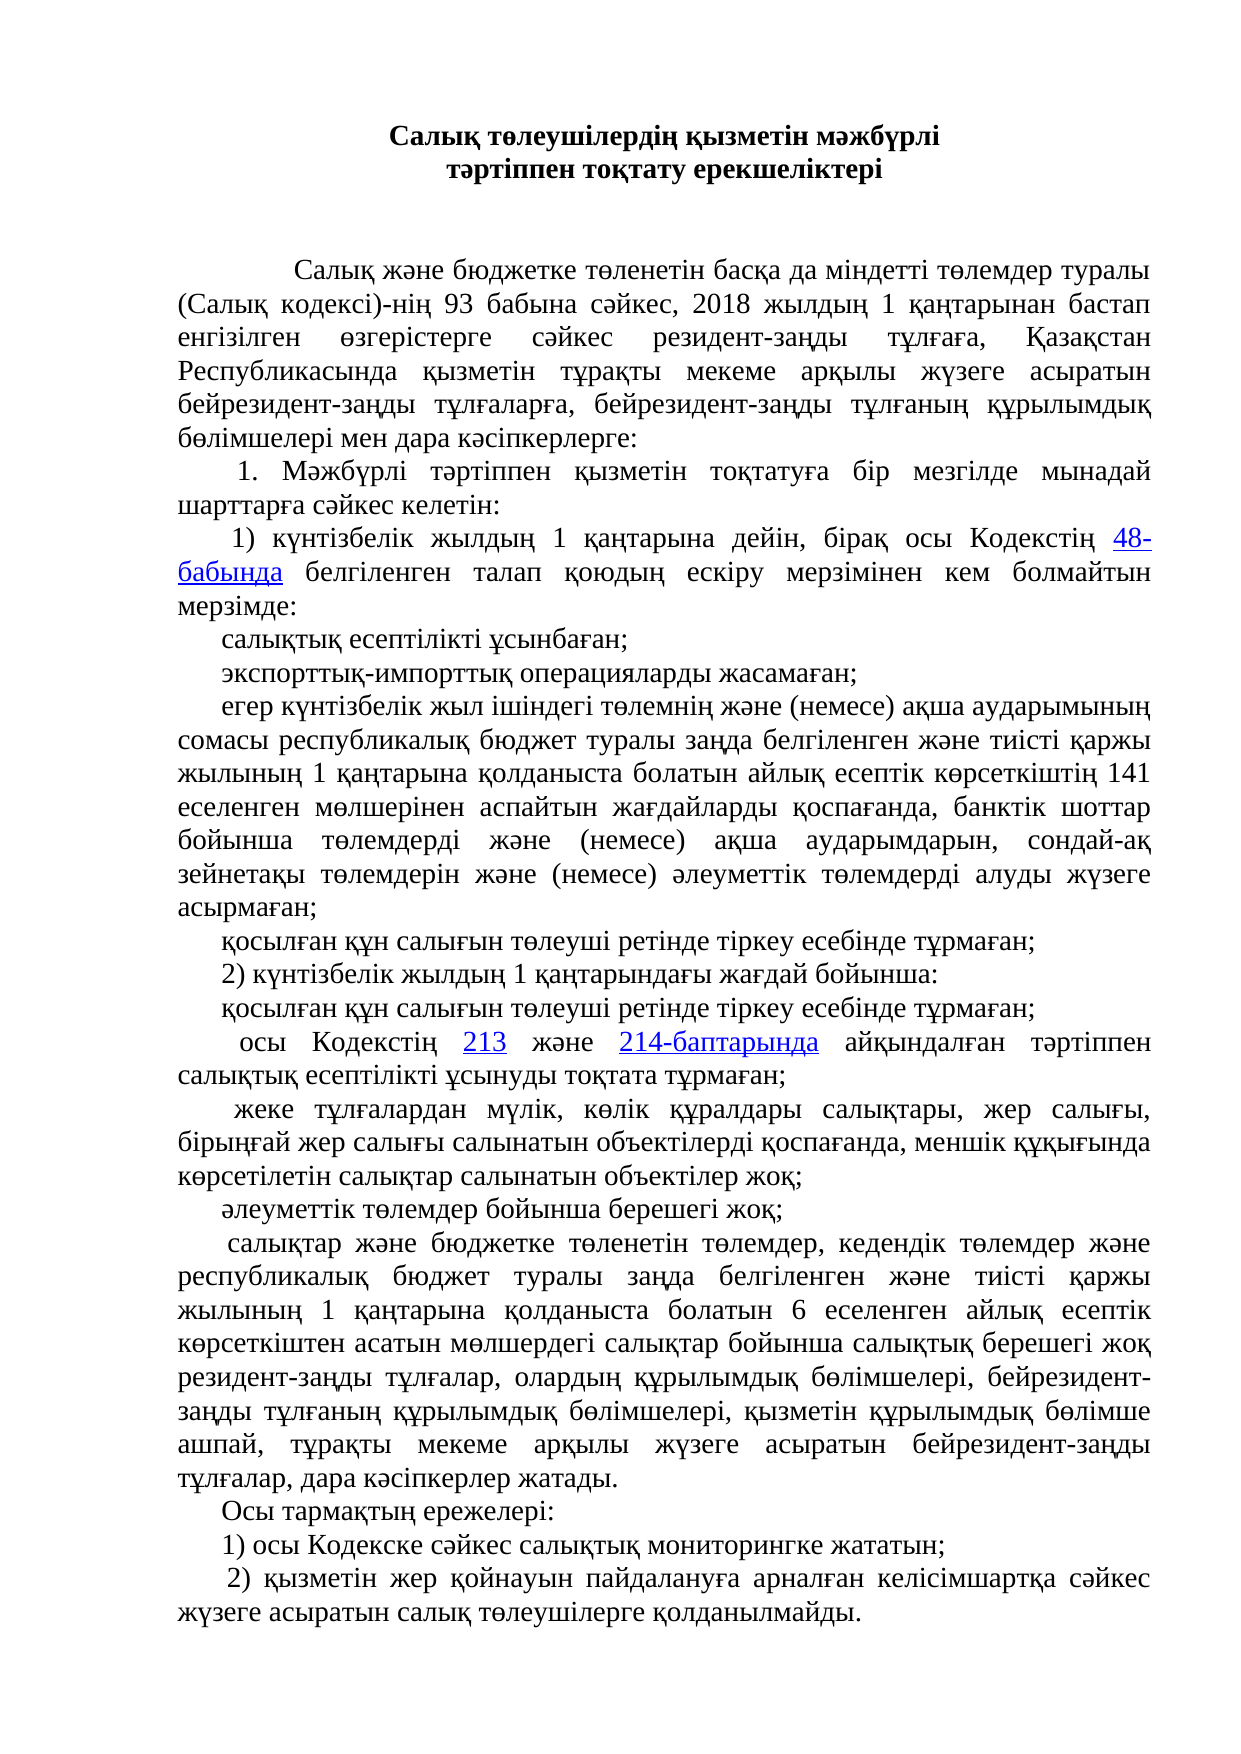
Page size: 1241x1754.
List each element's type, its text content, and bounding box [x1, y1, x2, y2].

text тәртіппен тоқтату ерекшеліктері [177, 152, 1152, 185]
text әлеуметтік төлемдер бойынша берешегі жоқ; [177, 1191, 1152, 1225]
text 2) күнтізбелік жылдың 1 қаңтарындағы жағдай бойынша: [177, 957, 1152, 990]
text Салық төлеушілердің қызметін мәжбүрлі [177, 118, 1152, 152]
text 1) осы Кодекске сәйкес салықтық мониторингке жататын; [177, 1527, 1152, 1560]
text 1. Мәжбүрлі тәртіппен қызметін тоқтатуға бір мезгілде мынадай шарттарға сәйкес келетін: [177, 453, 1152, 521]
text салықтық есептілікті ұсынбаған; [177, 621, 1152, 655]
text жеке тұлғалардан мүлік, көлік құралдары салықтары, жер салығы, бірыңғай жер салығы салынатын объектілерді қоспағанда, меншік құқығында көрсетілетін салықтар салынатын объектілер жоқ; [177, 1091, 1152, 1191]
text 2) қызметін жер қойнауын пайдалануға арналған келісімшартқа сәйкес жүзеге асыратын салық төлеушілерге қолданылмайды. [177, 1560, 1152, 1627]
text қосылған құн салығын төлеуші ретінде тіркеу есебінде тұрмаған; [177, 923, 1152, 957]
text осы Кодекстің 213 және 214-баптарында айқындалған тәртіппен салықтық есептілікті ұсынуды тоқтата тұрмаған; [177, 1024, 1152, 1091]
text Осы тармақтың ережелері: [177, 1493, 1152, 1527]
text егер күнтізбелік жыл ішіндегі төлемнің және (немесе) ақша аударымының сомасы республикалық бюджет туралы заңда белгіленген және тиісті қаржы жылының 1 қаңтарына қолданыста болатын айлық есептік көрсеткіштің 141 еселенген мөлшерінен аспайтын жағдайларды қоспағанда, банктік шоттар бойынша төлемдерді және (немесе) ақша аударымдарын, сондай-ақ зейнетақы төлемдерін және (немесе) әлеуметтік төлемдерді алуды жүзеге асырмаған; [177, 688, 1152, 923]
text қосылған құн салығын төлеуші ретінде тіркеу есебінде тұрмаған; [177, 990, 1152, 1024]
text 1) күнтізбелік жылдың 1 қаңтарына дейін, бірақ осы Кодекстің 48-бабында белгіленген талап қоюдың ескіру мерзімінен кем болмайтын мерзімде: [177, 521, 1152, 621]
text салықтар және бюджетке төленетін төлемдер, кедендік төлемдер және республикалық бюджет туралы заңда белгіленген және тиісті қаржы жылының 1 қаңтарына қолданыста болатын 6 еселенген айлық есептік көрсеткіштен асатын мөлшердегі салықтар бойынша салықтық берешегі жоқ резидент-заңды тұлғалар, олардың құрылымдық бөлімшелері, бейрезидент-заңды тұлғаның құрылымдық бөлімшелері, қызметін құрылымдық бөлімше ашпай, тұрақты мекеме арқылы жүзеге асыратын бейрезидент-заңды тұлғалар, дара кәсіпкерлер жатады. [177, 1225, 1152, 1493]
text экспорттық-импорттық операцияларды жасамаған; [177, 655, 1152, 688]
text Салық және бюджетке төленетін басқа да міндетті төлемдер туралы (Салық кодексі)-нің 93 бабына сәйкес, 2018 жылдың 1 қаңтарынан бастап енгізілген өзгерістерге сәйкес резидент-заңды тұлғаға, Қазақстан Республикасында қызметін тұрақты мекеме арқылы жүзеге асыратын бейрезидент-заңды тұлғаларға, бейрезидент-заңды тұлғаның құрылымдық бөлімшелері мен дара кәсіпкерлерге: [177, 252, 1152, 453]
